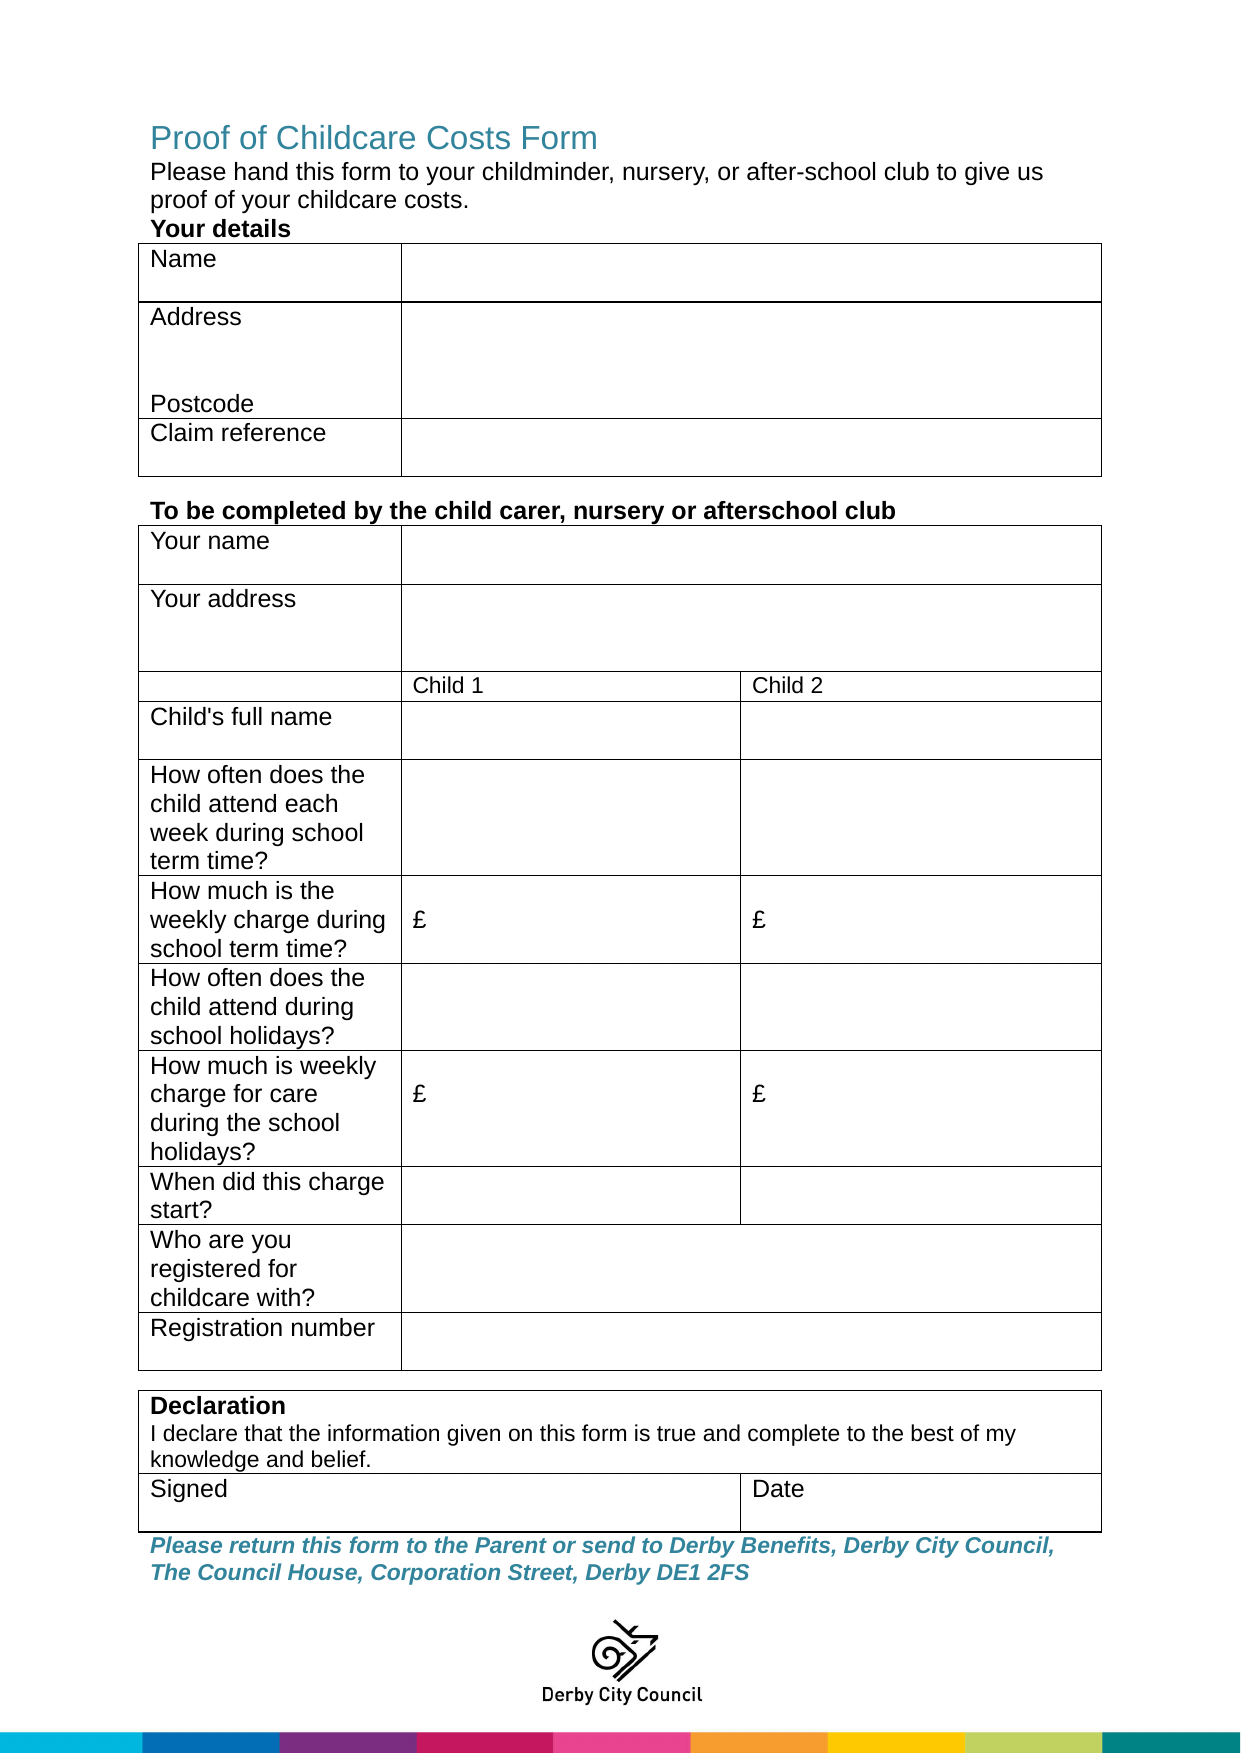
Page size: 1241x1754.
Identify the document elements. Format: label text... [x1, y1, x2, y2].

table_cell [741, 760, 1101, 875]
table_cell Date [741, 1474, 1101, 1531]
text Your details [150, 214, 1090, 243]
table_header Name [139, 244, 401, 301]
text Please return this form to the Parent or send to Derby Benefits, Derby City Council, The Council House, Corporation Street, Derby DE1 2FS [150, 1533, 1090, 1585]
picture [0, 875, 1241, 1753]
table_cell [402, 419, 1101, 476]
table_cell [402, 1313, 1101, 1370]
table_cell [402, 303, 1101, 417]
table_cell [402, 702, 740, 759]
table_cell Who are you registered for childcare with? [139, 1225, 401, 1312]
table_cell Registration number [139, 1313, 401, 1370]
table_cell £ [741, 876, 1101, 962]
table_header [402, 526, 1101, 583]
table_cell [402, 1167, 740, 1224]
table_header Your name [139, 526, 401, 583]
text To be completed by the child carer, nursery or afterschool club [150, 496, 1090, 525]
table_header Declaration I declare that the information given on this form is true and complete to the best of my knowledge and belief. [139, 1391, 1101, 1473]
table_cell £ [402, 1051, 740, 1166]
table_cell [139, 672, 401, 701]
table_cell How often does the child attend during school holidays? [139, 964, 401, 1050]
table_cell Address Postcode [139, 303, 401, 417]
table_cell How much is weekly charge for care during the school holidays? [139, 1051, 401, 1166]
table_cell Claim reference [139, 419, 401, 476]
table_cell [402, 964, 740, 1050]
table_cell [741, 1167, 1101, 1224]
table_cell Child 1 [402, 672, 740, 701]
table_cell [741, 964, 1101, 1050]
table_cell Child's full name [139, 702, 401, 759]
table_cell [402, 585, 1101, 671]
table_cell Signed [139, 1474, 740, 1531]
table_cell How often does the child attend each week during school term time? [139, 760, 401, 875]
table_header [402, 244, 1101, 301]
text Please hand this form to your childminder, nursery, or after-school club to give us proof of your childcare costs. [150, 157, 1090, 214]
table_cell [402, 1225, 1101, 1312]
table_cell When did this charge start? [139, 1167, 401, 1224]
table_cell How much is the weekly charge during school term time? [139, 876, 401, 962]
table_cell Your address [139, 585, 401, 671]
table_cell Child 2 [741, 672, 1101, 701]
table_cell £ [402, 876, 740, 962]
table_cell [402, 760, 740, 875]
table_cell £ [741, 1051, 1101, 1166]
table_cell [741, 702, 1101, 759]
text Proof of Childcare Costs Form [150, 118, 1090, 157]
